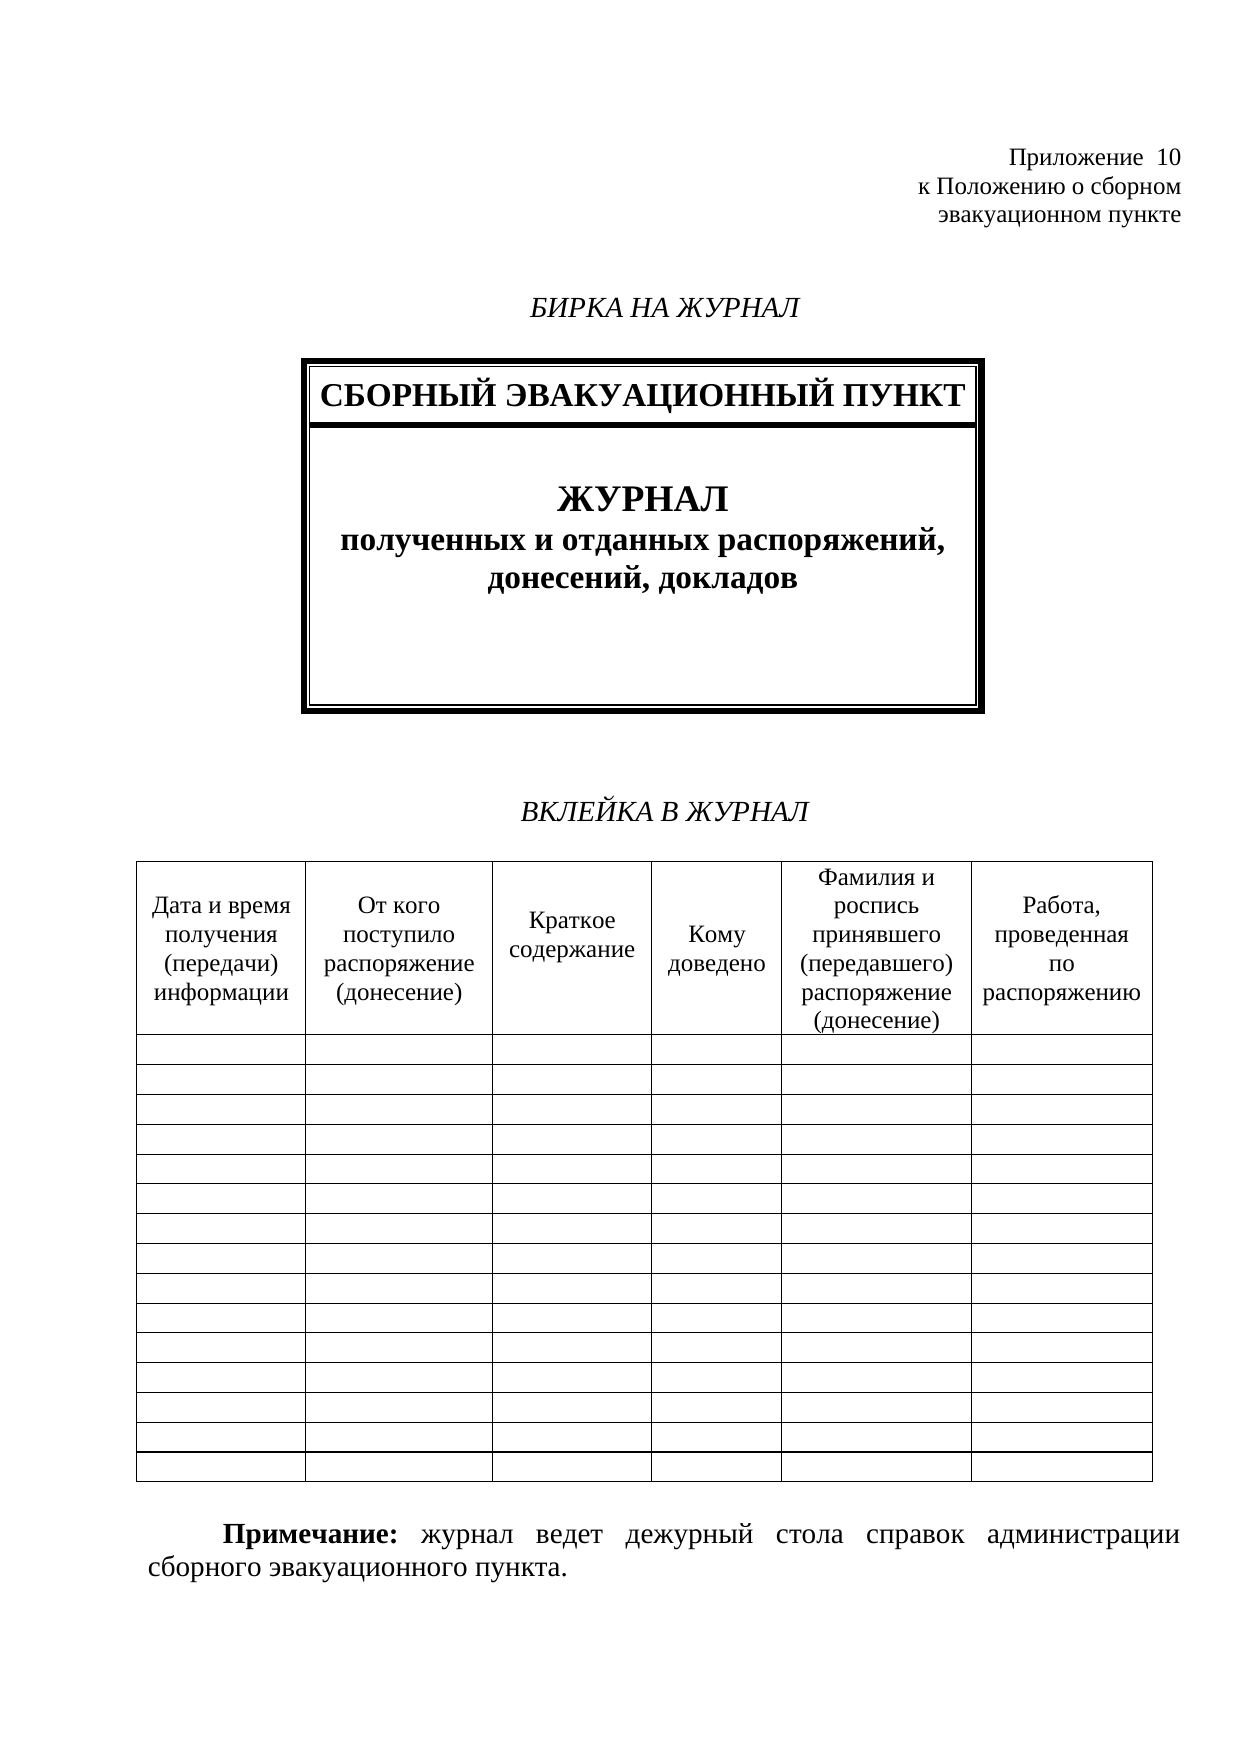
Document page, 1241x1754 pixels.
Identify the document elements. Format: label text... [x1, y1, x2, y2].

table_cell [782, 1274, 971, 1302]
table_cell [652, 1393, 781, 1422]
table_header Дата и время получения (передачи) информации [137, 862, 305, 1034]
table_cell [972, 1274, 1152, 1302]
table_cell [137, 1095, 305, 1124]
table_cell [137, 1393, 305, 1422]
table_cell [652, 1423, 781, 1451]
table_cell [782, 1065, 971, 1094]
table_cell [306, 1453, 492, 1481]
table_header СБОРНЫЙ ЭВАКУАЦИОННЫЙ ПУНКТ [310, 367, 975, 422]
table_cell [782, 1155, 971, 1183]
table_cell [782, 1333, 971, 1362]
table_cell [652, 1155, 781, 1183]
table_cell [972, 1453, 1152, 1481]
table_cell [137, 1333, 305, 1362]
table_cell [972, 1184, 1152, 1213]
table_cell [137, 1274, 305, 1302]
table_cell [782, 1214, 971, 1243]
table_cell [493, 1393, 651, 1422]
text Примечание: журнал ведет дежурный стола справок администрации сборного эвакуационного пункта. [148, 1516, 1181, 1583]
table_cell [652, 1065, 781, 1094]
table_cell [137, 1244, 305, 1273]
table_cell [782, 1453, 971, 1481]
table_cell [137, 1125, 305, 1153]
table_cell [652, 1274, 781, 1302]
table_cell [652, 1304, 781, 1332]
table_cell [972, 1035, 1152, 1064]
table_cell [652, 1214, 781, 1243]
table_cell [306, 1214, 492, 1243]
table_cell [782, 1125, 971, 1153]
table_cell [306, 1393, 492, 1422]
table_cell [972, 1363, 1152, 1392]
table_cell [306, 1274, 492, 1302]
text эвакуационном пункте [148, 199, 1181, 228]
table_cell [137, 1035, 305, 1064]
table_cell [137, 1363, 305, 1392]
table_cell [972, 1393, 1152, 1422]
table_cell [652, 1333, 781, 1362]
table_cell [652, 1184, 781, 1213]
table_cell [493, 1155, 651, 1183]
table_cell [782, 1184, 971, 1213]
table_cell [306, 1125, 492, 1153]
table_cell [137, 1453, 305, 1481]
table_cell [306, 1065, 492, 1094]
table_cell [782, 1095, 971, 1124]
table_cell [137, 1214, 305, 1243]
table_cell [972, 1423, 1152, 1451]
table_cell [306, 1333, 492, 1362]
table_cell [493, 1095, 651, 1124]
table_cell [652, 1035, 781, 1064]
table_cell [137, 1423, 305, 1451]
table_cell [782, 1035, 971, 1064]
table_cell [493, 1363, 651, 1392]
table_cell [782, 1423, 971, 1451]
table_cell [652, 1244, 781, 1273]
table_header От кого поступило распоряжение (донесение) [306, 862, 492, 1034]
table_header Кому доведено [652, 862, 781, 1034]
text к Положению о сборном [148, 171, 1181, 199]
table_cell [972, 1125, 1152, 1153]
table_cell [493, 1125, 651, 1153]
table_cell [137, 1304, 305, 1332]
table_cell [972, 1214, 1152, 1243]
table_header Краткое содержание [493, 862, 651, 1034]
text ВКЛЕЙКА В ЖУРНАЛ [148, 794, 1181, 827]
table_cell [493, 1035, 651, 1064]
table_cell [782, 1393, 971, 1422]
table_cell [493, 1453, 651, 1481]
table_cell [493, 1274, 651, 1302]
table_cell [306, 1155, 492, 1183]
table_cell [137, 1155, 305, 1183]
table_cell ЖУРНАЛ полученных и отданных распоряжений, донесений, докладов [310, 428, 975, 704]
table_cell [306, 1095, 492, 1124]
table_cell [306, 1035, 492, 1064]
table_cell [306, 1184, 492, 1213]
table_cell [782, 1244, 971, 1273]
table_cell [972, 1095, 1152, 1124]
table_cell [493, 1184, 651, 1213]
table_cell [972, 1304, 1152, 1332]
table_cell [306, 1363, 492, 1392]
table_cell [306, 1304, 492, 1332]
table_cell [493, 1333, 651, 1362]
table_cell [493, 1423, 651, 1451]
table_cell [493, 1304, 651, 1332]
text Приложение 10 [148, 142, 1181, 171]
text БИРКА НА ЖУРНАЛ [148, 291, 1181, 324]
table_cell [782, 1304, 971, 1332]
table_cell [493, 1065, 651, 1094]
table_cell [493, 1214, 651, 1243]
table_cell [652, 1125, 781, 1153]
table_cell [972, 1065, 1152, 1094]
table_cell [652, 1363, 781, 1392]
table_cell [782, 1363, 971, 1392]
table_cell [972, 1244, 1152, 1273]
table_header Работа, проведенная по распоряжению [972, 862, 1152, 1034]
table_cell [137, 1065, 305, 1094]
table_header Фамилия и роспись принявшего (передавшего) распоряжение (донесение) [782, 862, 971, 1034]
table_cell [493, 1244, 651, 1273]
table_cell [137, 1184, 305, 1213]
table_cell [306, 1423, 492, 1451]
table_cell [652, 1453, 781, 1481]
table_cell [652, 1095, 781, 1124]
table_cell [306, 1244, 492, 1273]
table_cell [972, 1333, 1152, 1362]
table_cell [972, 1155, 1152, 1183]
